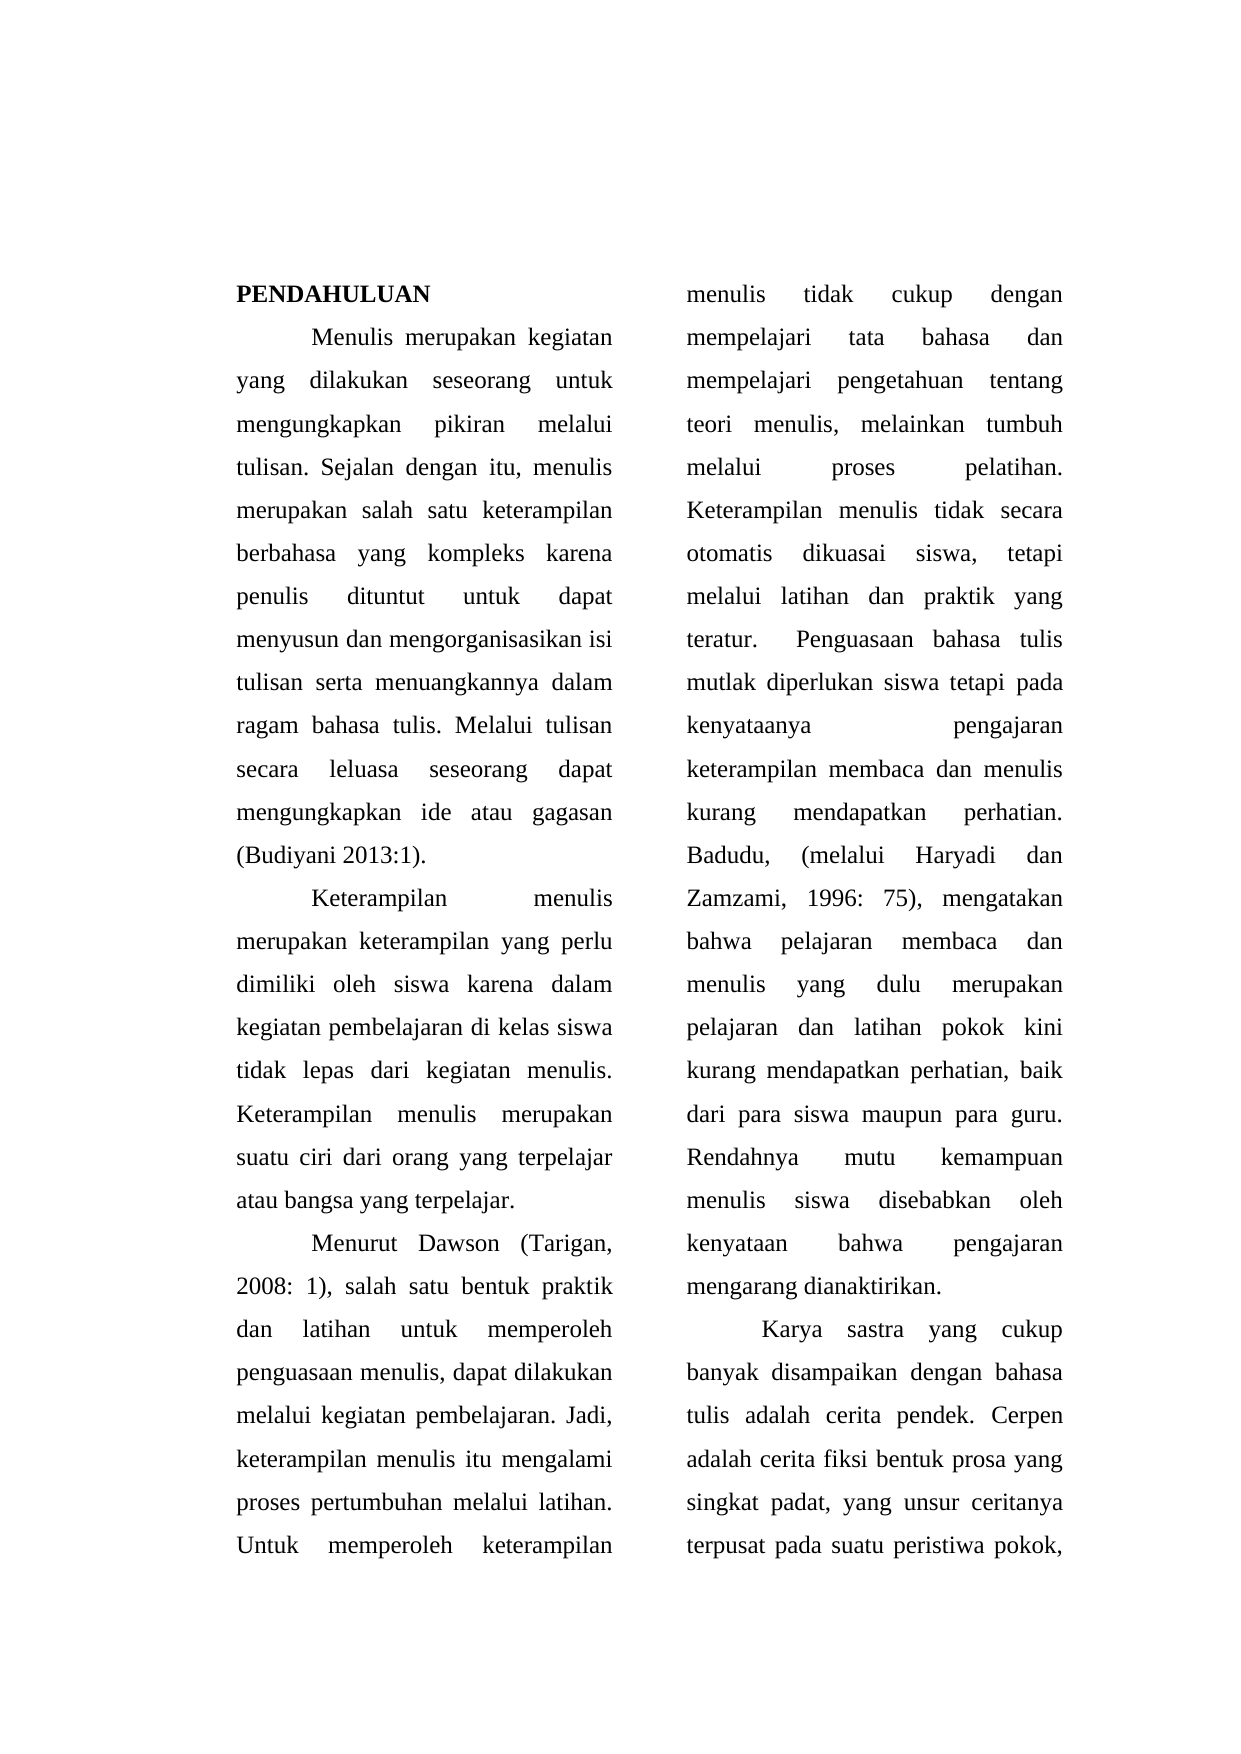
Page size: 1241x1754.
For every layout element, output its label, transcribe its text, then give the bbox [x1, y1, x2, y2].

text PENDAHULUAN [236, 279, 613, 308]
text Menurut Dawson (Tarigan, 2008: 1), salah satu bentuk praktik dan latihan untuk memperoleh penguasaan menulis, dapat dilakukan melalui kegiatan pembelajaran. Jadi, keterampilan menulis itu mengalami proses pertumbuhan melalui latihan. Untuk memperoleh keterampilan menulis tidak cukup dengan mempelajari tata bahasa dan mempelajari pengetahuan tentang teori menulis, melainkan tumbuh melalui proses pelatihan. Keterampilan menulis tidak secara otomatis dikuasai siswa, tetapi melalui latihan dan praktik yang teratur. Penguasaan bahasa tulis mutlak diperlukan siswa tetapi pada kenyataanya pengajaran keterampilan membaca dan menulis kurang mendapatkan perhatian. Badudu, (melalui Haryadi dan Zamzami, 1996: 75), mengatakan bahwa pelajaran membaca dan menulis yang dulu merupakan pelajaran dan latihan pokok kini kurang mendapatkan perhatian, baik dari para siswa maupun para guru. Rendahnya mutu kemampuan menulis siswa disebabkan oleh kenyataan bahwa pengajaran mengarang dianaktirikan. [686, 279, 1063, 1300]
text Menurut Dawson (Tarigan, 2008: 1), salah satu bentuk praktik dan latihan untuk memperoleh penguasaan menulis, dapat dilakukan melalui kegiatan pembelajaran. Jadi, keterampilan menulis itu mengalami proses pertumbuhan melalui latihan. Untuk memperoleh keterampilan menulis tidak cukup dengan mempelajari tata bahasa dan mempelajari pengetahuan tentang teori menulis, melainkan tumbuh melalui proses pelatihan. Keterampilan menulis tidak secara otomatis dikuasai siswa, tetapi melalui latihan dan praktik yang teratur. Penguasaan bahasa tulis mutlak diperlukan siswa tetapi pada kenyataanya pengajaran keterampilan membaca dan menulis kurang mendapatkan perhatian. Badudu, (melalui Haryadi dan Zamzami, 1996: 75), mengatakan bahwa pelajaran membaca dan menulis yang dulu merupakan pelajaran dan latihan pokok kini kurang mendapatkan perhatian, baik dari para siswa maupun para guru. Rendahnya mutu kemampuan menulis siswa disebabkan oleh kenyataan bahwa pengajaran mengarang dianaktirikan. [236, 1228, 613, 1559]
text Keterampilan menulis merupakan keterampilan yang perlu dimiliki oleh siswa karena dalam kegiatan pembelajaran di kelas siswa tidak lepas dari kegiatan menulis. Keterampilan menulis merupakan suatu ciri dari orang yang terpelajar atau bangsa yang terpelajar. [236, 883, 613, 1214]
text Menulis merupakan kegiatan yang dilakukan seseorang untuk mengungkapkan pikiran melalui tulisan. Sejalan dengan itu, menulis merupakan salah satu keterampilan berbahasa yang kompleks karena penulis dituntut untuk dapat menyusun dan mengorganisasikan isi tulisan serta menuangkannya dalam ragam bahasa tulis. Melalui tulisan secara leluasa seseorang dapat mengungkapkan ide atau gagasan (Budiyani 2013:1). [236, 322, 613, 869]
